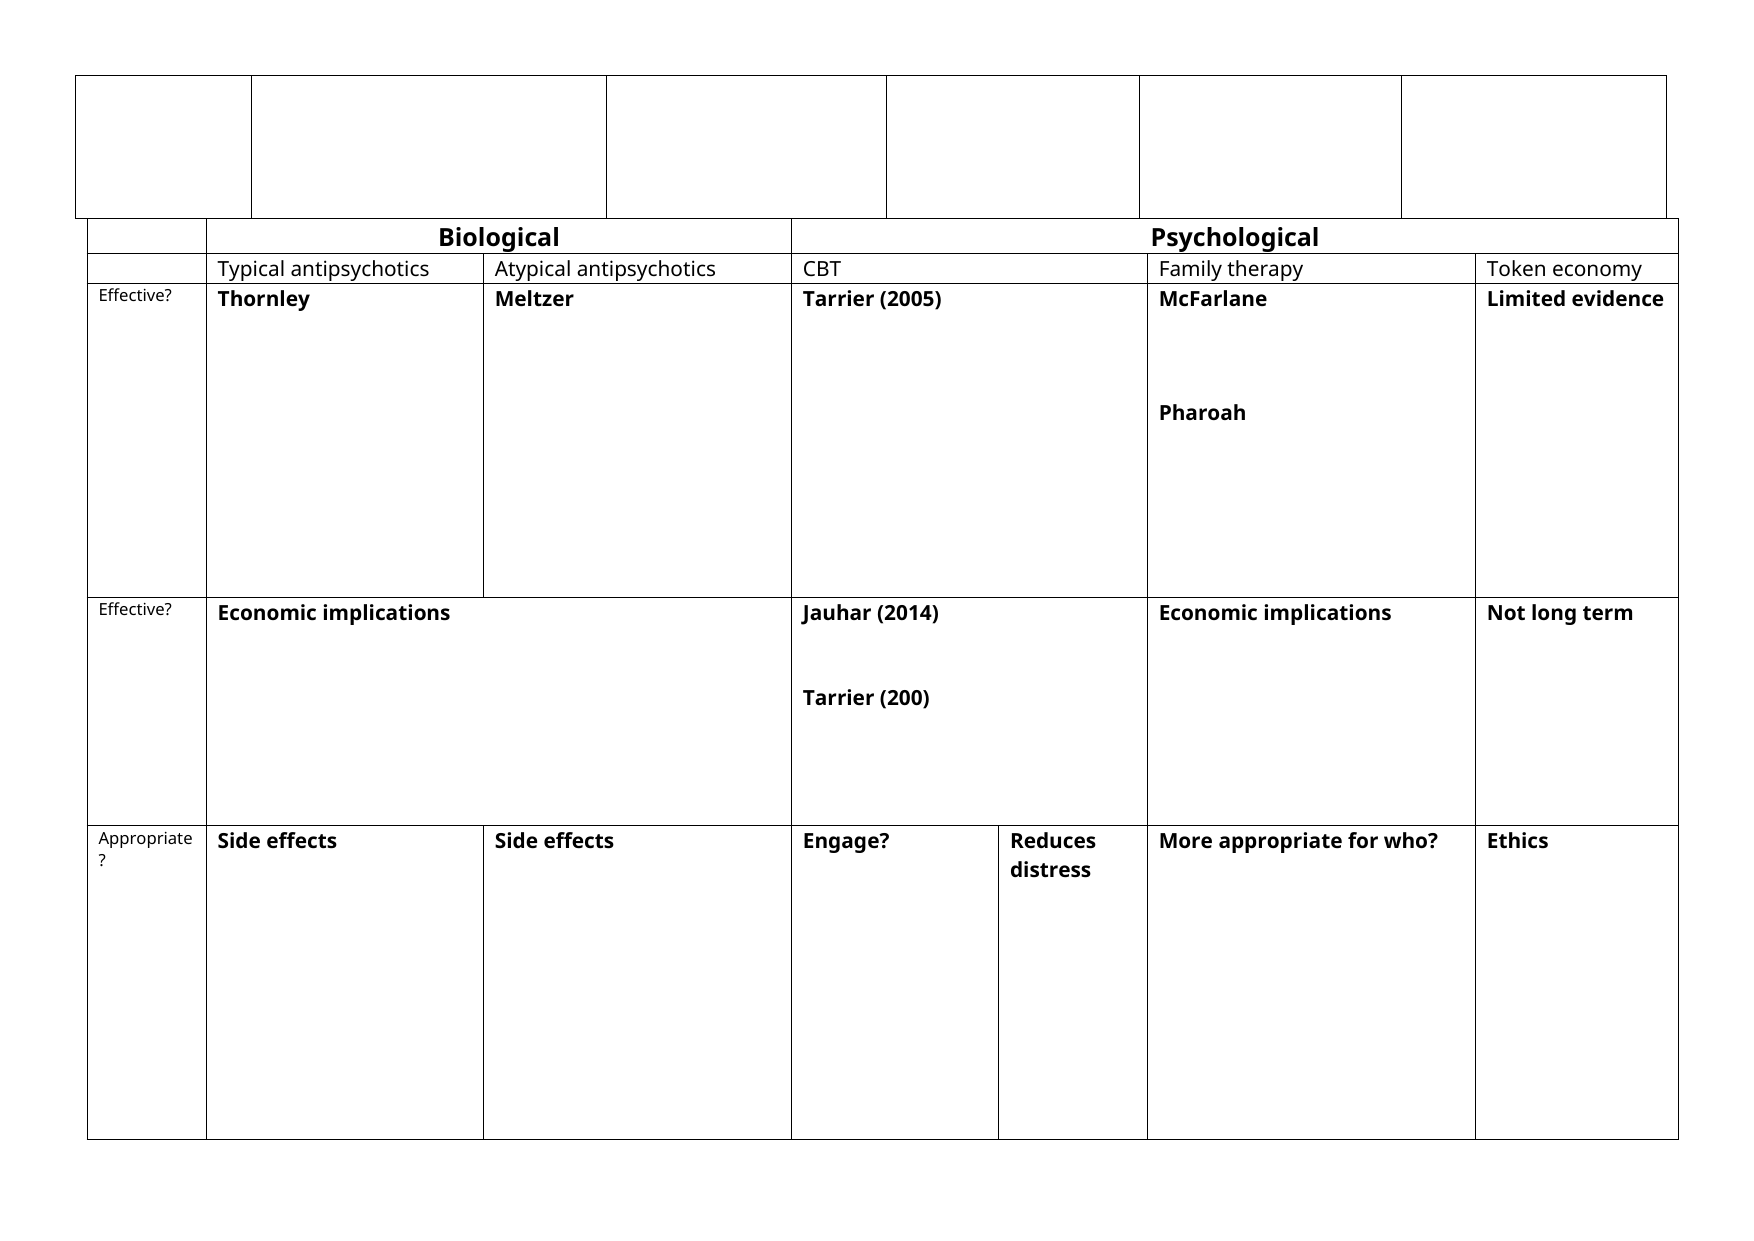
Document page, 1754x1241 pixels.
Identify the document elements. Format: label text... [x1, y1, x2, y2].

table_cell Engage? [792, 826, 998, 1139]
table_cell Effective? [88, 598, 206, 825]
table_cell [76, 76, 251, 218]
table_cell [88, 219, 206, 253]
table_cell Psychological [792, 219, 1678, 253]
table_cell Side effects [207, 826, 483, 1139]
table_cell Meltzer [484, 284, 791, 597]
table_cell Not long term [1476, 598, 1678, 825]
table_cell Ethics [1476, 826, 1678, 1139]
table_cell Effective? [88, 284, 206, 597]
table_cell Reduces distress [999, 826, 1147, 1139]
table_cell Atypical antipsychotics [484, 254, 791, 283]
table_cell CBT [792, 254, 1147, 283]
table_cell [887, 76, 1139, 218]
table_cell Thornley [207, 284, 483, 597]
table_cell Appropriate? [88, 826, 206, 1139]
table_cell [1402, 76, 1666, 218]
table_cell Economic implications [1148, 598, 1475, 825]
table_cell Economic implications [207, 598, 791, 825]
table_cell Limited evidence [1476, 284, 1678, 597]
table_cell [1140, 76, 1401, 218]
table_cell [607, 76, 886, 218]
table_cell Typical antipsychotics [207, 254, 483, 283]
table_cell Family therapy [1148, 254, 1475, 283]
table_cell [1148, 826, 1475, 1139]
table_cell Biological [207, 219, 791, 253]
table_cell Token economy [1476, 254, 1678, 283]
table_cell Jauhar (2014) Tarrier (200) [792, 598, 1147, 825]
table_cell [88, 254, 206, 283]
table_cell [252, 76, 606, 218]
table_cell Tarrier (2005) [792, 284, 1147, 597]
table_cell McFarlane Pharoah [1148, 284, 1475, 597]
table_cell Side effects [484, 826, 791, 1139]
